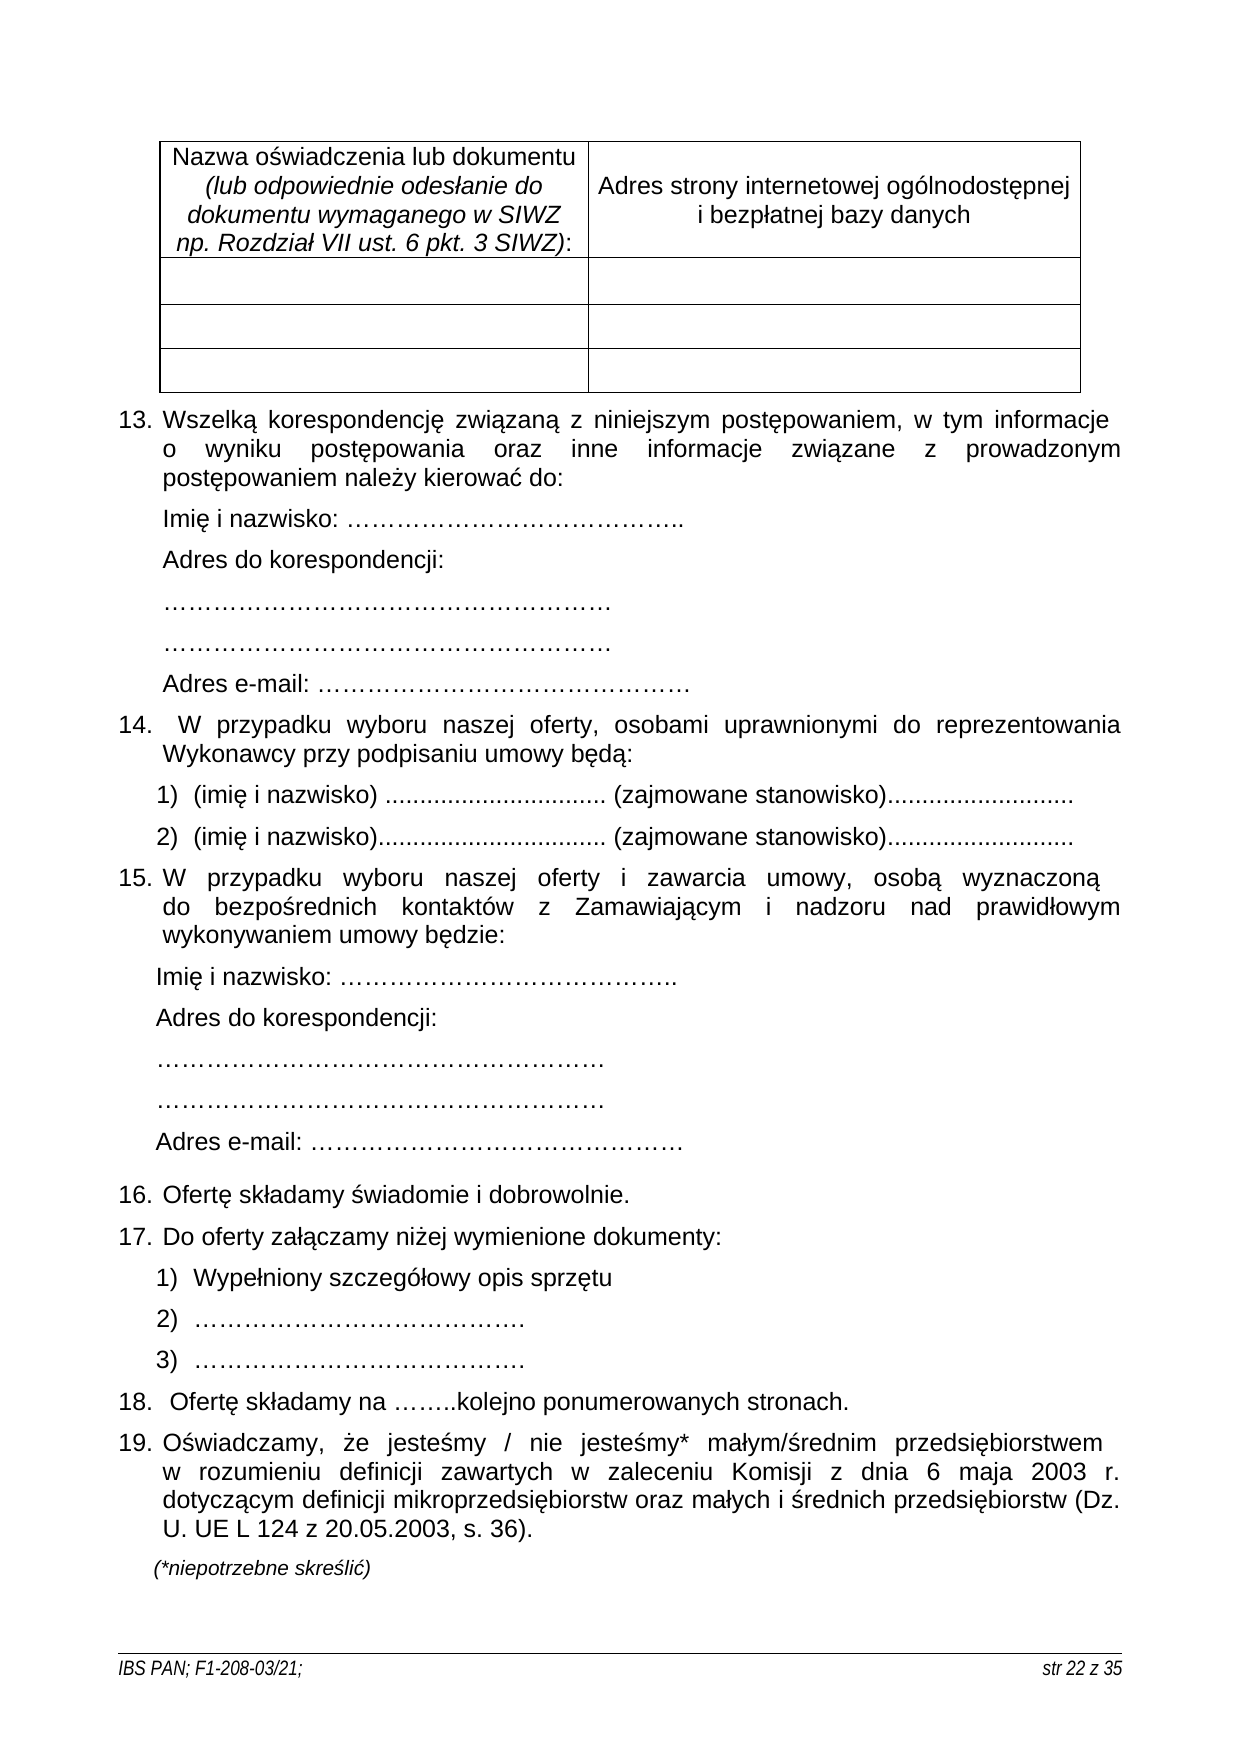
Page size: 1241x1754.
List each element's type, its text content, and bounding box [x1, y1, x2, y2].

list Wypełniony szczegółowy opis sprzętu [156, 1263, 1122, 1292]
text ……………………………………………… [162, 628, 1122, 657]
table_cell [589, 258, 1080, 304]
list (imię i nazwisko) ................................ (zajmowane stanowisko)........................... [156, 781, 1122, 809]
text Adres do korespondencji: [156, 1003, 1122, 1032]
table_cell [589, 305, 1080, 348]
table_header Adres strony internetowej ogólnodostępnej i bezpłatnej bazy danych [589, 142, 1080, 257]
text (*niepotrzebne skreślić) [148, 1556, 1122, 1579]
list W przypadku wyboru naszej oferty, osobami uprawnionymi do reprezentowania Wykonawcy przy podpisaniu umowy będą: [118, 711, 1122, 768]
table_cell [161, 305, 588, 348]
list (imię i nazwisko)................................. (zajmowane stanowisko)........................... [156, 822, 1122, 851]
text ……………………………………………… [156, 1086, 1122, 1114]
list …………………………………. [156, 1346, 1122, 1374]
table_cell [161, 258, 588, 304]
list Do oferty załączamy niżej wymienione dokumenty: [118, 1222, 1122, 1251]
text Imię i nazwisko: ………………………………….. [162, 504, 1122, 533]
table_cell [589, 349, 1080, 392]
list …………………………………. [156, 1304, 1122, 1333]
text ……………………………………………… [162, 587, 1122, 616]
list Oświadczamy, że jesteśmy / nie jesteśmy* małym/średnim przedsiębiorstwem w rozumieniu definicji zawartych w zaleceniu Komisji z dnia 6 maja 2003 r. dotyczącym definicji mikroprzedsiębiorstw oraz małych i średnich przedsiębiorstw (Dz. U. UE L 124 z 20.05.2003, s. 36). [118, 1428, 1122, 1543]
text Adres e-mail: ……………………………………… [162, 669, 1122, 698]
table_header Nazwa oświadczenia lub dokumentu (lub odpowiednie odesłanie do dokumentu wymaganego w SIWZ np. Rozdział VII ust. 6 pkt. 3 SIWZ): [161, 142, 588, 257]
table_cell [161, 349, 588, 392]
list W przypadku wyboru naszej oferty i zawarcia umowy, osobą wyznaczoną do bezpośrednich kontaktów z Zamawiającym i nadzoru nad prawidłowym wykonywaniem umowy będzie: [118, 863, 1122, 949]
text ……………………………………………… [156, 1044, 1122, 1073]
list Ofertę składamy świadomie i dobrowolnie. [118, 1181, 1122, 1209]
list Ofertę składamy na ……..kolejno ponumerowanych stronach. [118, 1387, 1122, 1416]
text Adres e-mail: ……………………………………… [155, 1127, 1122, 1156]
text Imię i nazwisko: ………………………………….. [156, 962, 1122, 991]
text Adres do korespondencji: [162, 546, 1122, 574]
list Wszelką korespondencję związaną z niniejszym postępowaniem, w tym informacje o wyniku postępowania oraz inne informacje związane z prowadzonym postępowaniem należy kierować do: [118, 406, 1122, 492]
